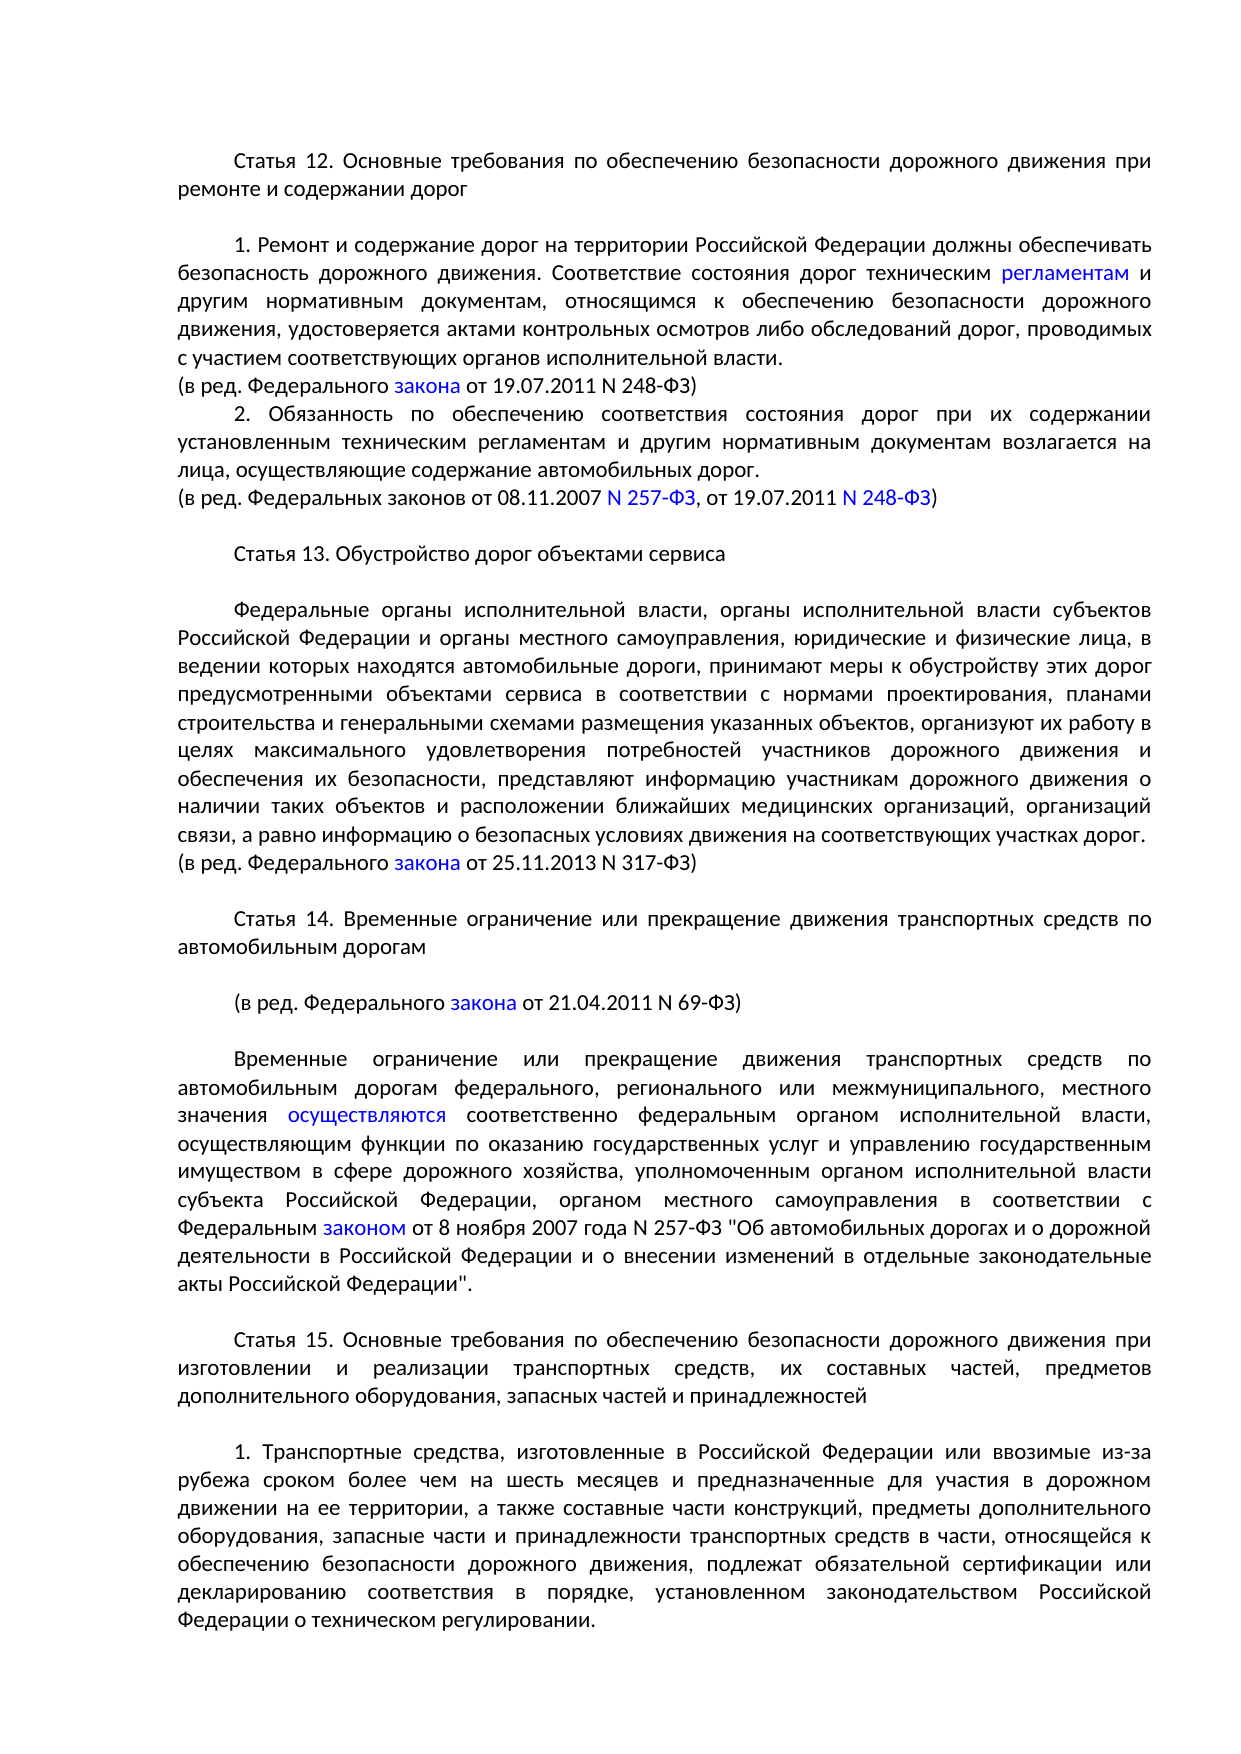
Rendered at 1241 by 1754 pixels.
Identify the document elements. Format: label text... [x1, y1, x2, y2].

text (в ред. Федеральных законов от 08.11.2007 N 257-ФЗ, от 19.07.2011 N 248-ФЗ) [177, 483, 1152, 511]
text 2. Обязанность по обеспечению соответствия состояния дорог при их содержании установленным техническим регламентам и другим нормативным документам возлагается на лица, осуществляющие содержание автомобильных дорог. [177, 399, 1152, 483]
text 1. Транспортные средства, изготовленные в Российской Федерации или ввозимые из-за рубежа сроком более чем на шесть месяцев и предназначенные для участия в дорожном движении на ее территории, а также составные части конструкций, предметы дополнительного оборудования, запасные части и принадлежности транспортных средств в части, относящейся к обеспечению безопасности дорожного движения, подлежат обязательной сертификации или декларированию соответствия в порядке, установленном законодательством Российской Федерации о техническом регулировании. [177, 1437, 1152, 1633]
text (в ред. Федерального закона от 19.07.2011 N 248-ФЗ) [177, 371, 1152, 399]
text Статья 14. Временные ограничение или прекращение движения транспортных средств по автомобильным дорогам [177, 904, 1152, 960]
text Статья 15. Основные требования по обеспечению безопасности дорожного движения при изготовлении и реализации транспортных средств, их составных частей, предметов дополнительного оборудования, запасных частей и принадлежностей [177, 1325, 1152, 1409]
text (в ред. Федерального закона от 21.04.2011 N 69-ФЗ) [177, 988, 1152, 1016]
text 1. Ремонт и содержание дорог на территории Российской Федерации должны обеспечивать безопасность дорожного движения. Соответствие состояния дорог техническим регламентам и другим нормативным документам, относящимся к обеспечению безопасности дорожного движения, удостоверяется актами контрольных осмотров либо обследований дорог, проводимых с участием соответствующих органов исполнительной власти. [177, 231, 1152, 371]
text Временные ограничение или прекращение движения транспортных средств по автомобильным дорогам федерального, регионального или межмуниципального, местного значения осуществляются соответственно федеральным органом исполнительной власти, осуществляющим функции по оказанию государственных услуг и управлению государственным имуществом в сфере дорожного хозяйства, уполномоченным органом исполнительной власти субъекта Российской Федерации, органом местного самоуправления в соответствии с Федеральным законом от 8 ноября 2007 года N 257-ФЗ "Об автомобильных дорогах и о дорожной деятельности в Российской Федерации и о внесении изменений в отдельные законодательные акты Российской Федерации". [177, 1044, 1152, 1297]
text Статья 12. Основные требования по обеспечению безопасности дорожного движения при ремонте и содержании дорог [177, 146, 1152, 202]
text Статья 13. Обустройство дорог объектами сервиса [177, 539, 1152, 567]
text (в ред. Федерального закона от 25.11.2013 N 317-ФЗ) [177, 848, 1152, 876]
text Федеральные органы исполнительной власти, органы исполнительной власти субъектов Российской Федерации и органы местного самоуправления, юридические и физические лица, в ведении которых находятся автомобильные дороги, принимают меры к обустройству этих дорог предусмотренными объектами сервиса в соответствии с нормами проектирования, планами строительства и генеральными схемами размещения указанных объектов, организуют их работу в целях максимального удовлетворения потребностей участников дорожного движения и обеспечения их безопасности, представляют информацию участникам дорожного движения о наличии таких объектов и расположении ближайших медицинских организаций, организаций связи, а равно информацию о безопасных условиях движения на соответствующих участках дорог. [177, 596, 1152, 848]
